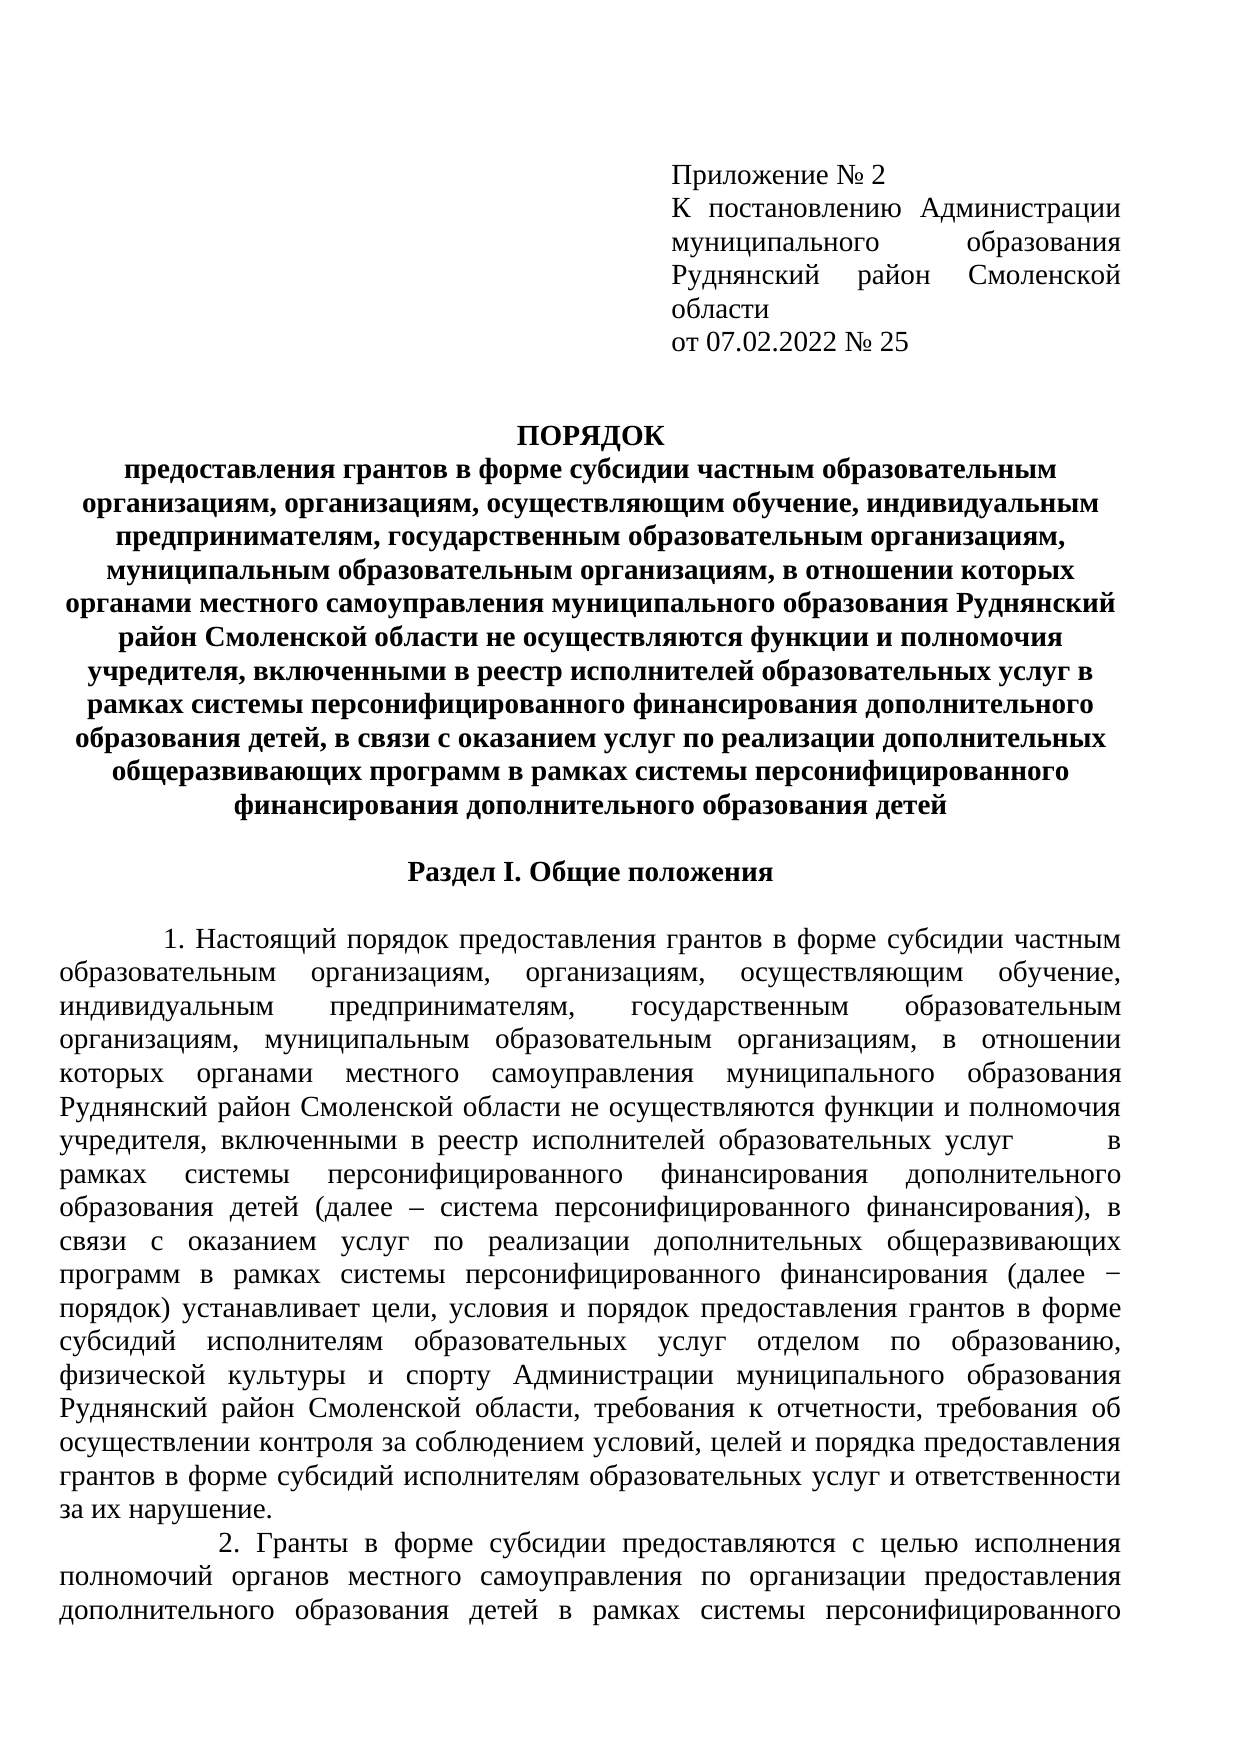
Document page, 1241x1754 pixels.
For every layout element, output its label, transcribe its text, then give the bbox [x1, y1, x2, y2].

text Порядок [59, 418, 1122, 451]
text Раздел I. Общие положения [59, 854, 1122, 887]
text предоставления грантов в форме субсидии частным образовательным организациям, организациям, осуществляющим обучение, индивидуальным предпринимателям, государственным образовательным организациям, муниципальным образовательным организациям, в отношении которых органами местного самоуправления муниципального образования Руднянский район Смоленской области не осуществляются функции и полномочия учредителя, включенными в реестр исполнителей образовательных услуг в рамках системы персонифицированного финансирования дополнительного образования детей, в связи с оказанием услуг по реализации дополнительных общеразвивающих программ в рамках системы персонифицированного финансирования дополнительного образования детей [59, 451, 1122, 820]
text 1. Настоящий порядок предоставления грантов в форме субсидии частным образовательным организациям, организациям, осуществляющим обучение, индивидуальным предпринимателям, государственным образовательным организациям, муниципальным образовательным организациям, в отношении которых органами местного самоуправления муниципального образования Руднянский район Смоленской области не осуществляются функции и полномочия учредителя, включенными в реестр исполнителей образовательных услуг в рамках системы персонифицированного финансирования дополнительного образования детей (далее – система персонифицированного финансирования), в связи с оказанием услуг по реализации дополнительных общеразвивающих программ в рамках системы персонифицированного финансирования (далее − порядок) устанавливает цели, условия и порядок предоставления грантов в форме субсидий исполнителям образовательных услуг отделом по образованию, физической культуры и спорту Администрации муниципального образования Руднянский район Смоленской области, требования к отчетности, требования об осуществлении контроля за соблюдением условий, целей и порядка предоставления грантов в форме субсидий исполнителям образовательных услуг и ответственности за их нарушение. [59, 921, 1122, 1525]
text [59, 1525, 1122, 1625]
